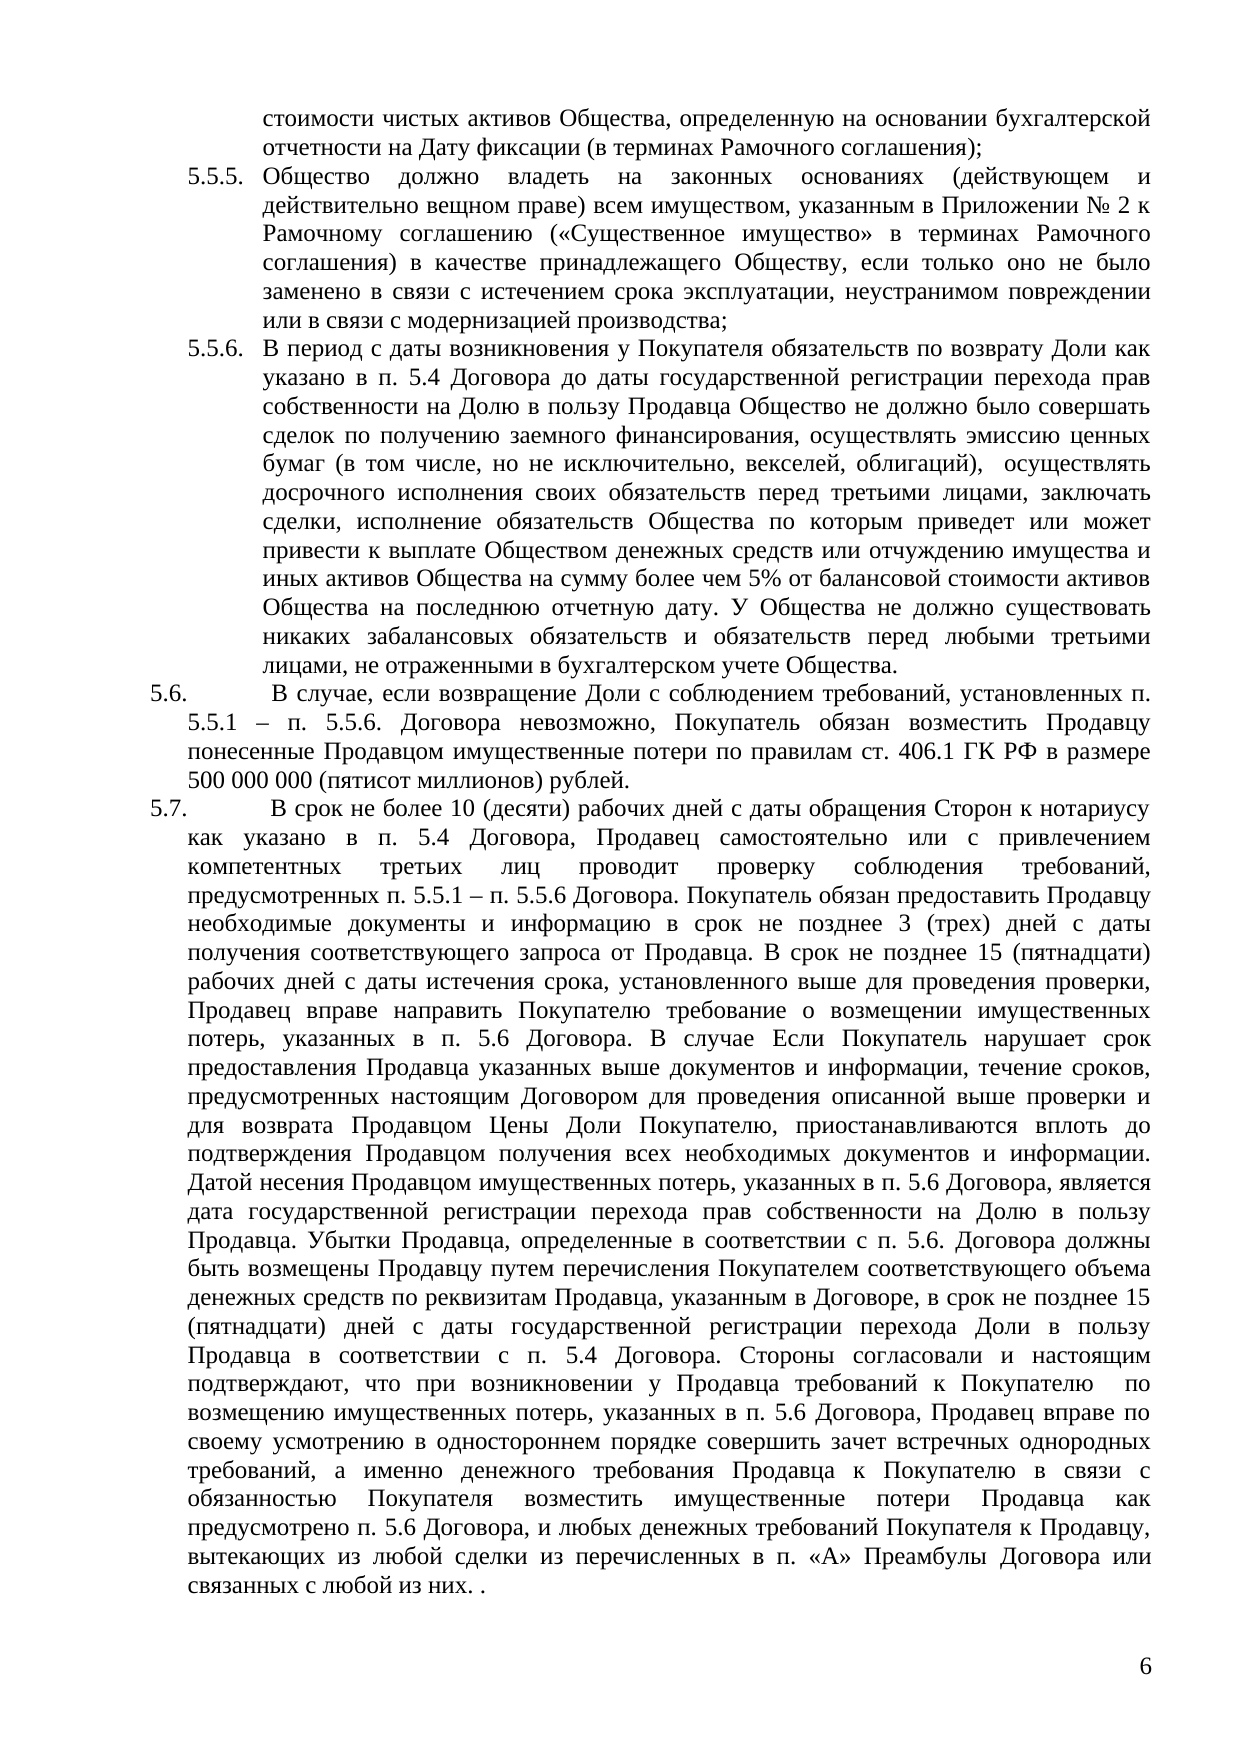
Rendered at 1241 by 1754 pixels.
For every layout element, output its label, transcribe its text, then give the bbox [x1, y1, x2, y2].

list В случае, если возвращение Доли с соблюдением требований, установленных п. 5.5.1 – п. 5.5.6. Договора невозможно, Покупатель обязан возместить Продавцу понесенные Продавцом имущественные потери по правилам ст. 406.1 ГК РФ в размере 500 000 000 (пятисот миллионов) рублей. [150, 678, 1152, 793]
list Общество должно владеть на законных основаниях (действующем и действительно вещном праве) всем имуществом, указанным в Приложении № 2 к Рамочному соглашению («Существенное имущество» в терминах Рамочного соглашения) в качестве принадлежащего Обществу, если только оно не было заменено в связи с истечением срока эксплуатации, неустранимом повреждении или в связи с модернизацией производства; [187, 161, 1152, 333]
list В период с даты возникновения у Покупателя обязательств по возврату Доли как указано в п. 5.4 Договора до даты государственной регистрации перехода прав собственности на Долю в пользу Продавца Общество не должно было совершать сделок по получению заемного финансирования, осуществлять эмиссию ценных бумаг (в том числе, но не исключительно, векселей, облигаций), осуществлять досрочного исполнения своих обязательств перед третьими лицами, заключать сделки, исполнение обязательств Общества по которым приведет или может привести к выплате Обществом денежных средств или отчуждению имущества и иных активов Общества на сумму более чем 5% от балансовой стоимости активов Общества на последнюю отчетную дату. У Общества не должно существовать никаких забалансовых обязательств и обязательств перед любыми третьими лицами, не отраженными в бухгалтерском учете Общества. [187, 333, 1152, 678]
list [187, 103, 1152, 161]
list В срок не более 10 (десяти) рабочих дней с даты обращения Сторон к нотариусу как указано в п. 5.4 Договора, Продавец самостоятельно или с привлечением компетентных третьих лиц проводит проверку соблюдения требований, предусмотренных п. 5.5.1 – п. 5.5.6 Договора. Покупатель обязан предоставить Продавцу необходимые документы и информацию в срок не позднее 3 (трех) дней с даты получения соответствующего запроса от Продавца. В срок не позднее 15 (пятнадцати) рабочих дней с даты истечения срока, установленного выше для проведения проверки, Продавец вправе направить Покупателю требование о возмещении имущественных потерь, указанных в п. 5.6 Договора. В случае Если Покупатель нарушает срок предоставления Продавца указанных выше документов и информации, течение сроков, предусмотренных настоящим Договором для проведения описанной выше проверки и для возврата Продавцом Цены Доли Покупателю, приостанавливаются вплоть до подтверждения Продавцом получения всех необходимых документов и информации. Датой несения Продавцом имущественных потерь, указанных в п. 5.6 Договора, является дата государственной регистрации перехода прав собственности на Долю в пользу Продавца. Убытки Продавца, определенные в соответствии с п. 5.6. Договора должны быть возмещены Продавцу путем перечисления Покупателем соответствующего объема денежных средств по реквизитам Продавца, указанным в Договоре, в срок не позднее 15 (пятнадцати) дней с даты государственной регистрации перехода Доли в пользу Продавца в соответствии с п. 5.4 Договора. Стороны согласовали и настоящим подтверждают, что при возникновении у Продавца требований к Покупателю по возмещению имущественных потерь, указанных в п. 5.6 Договора, Продавец вправе по своему усмотрению в одностороннем порядке совершить зачет встречных однородных требований, а именно денежного требования Продавца к Покупателю в связи с обязанностью Покупателя возместить имущественные потери Продавца как предусмотрено п. 5.6 Договора, и любых денежных требований Покупателя к Продавцу, вытекающих из любой сделки из перечисленных в п. «А» Преамбулы Договора или связанных с любой из них. . [150, 793, 1152, 1598]
